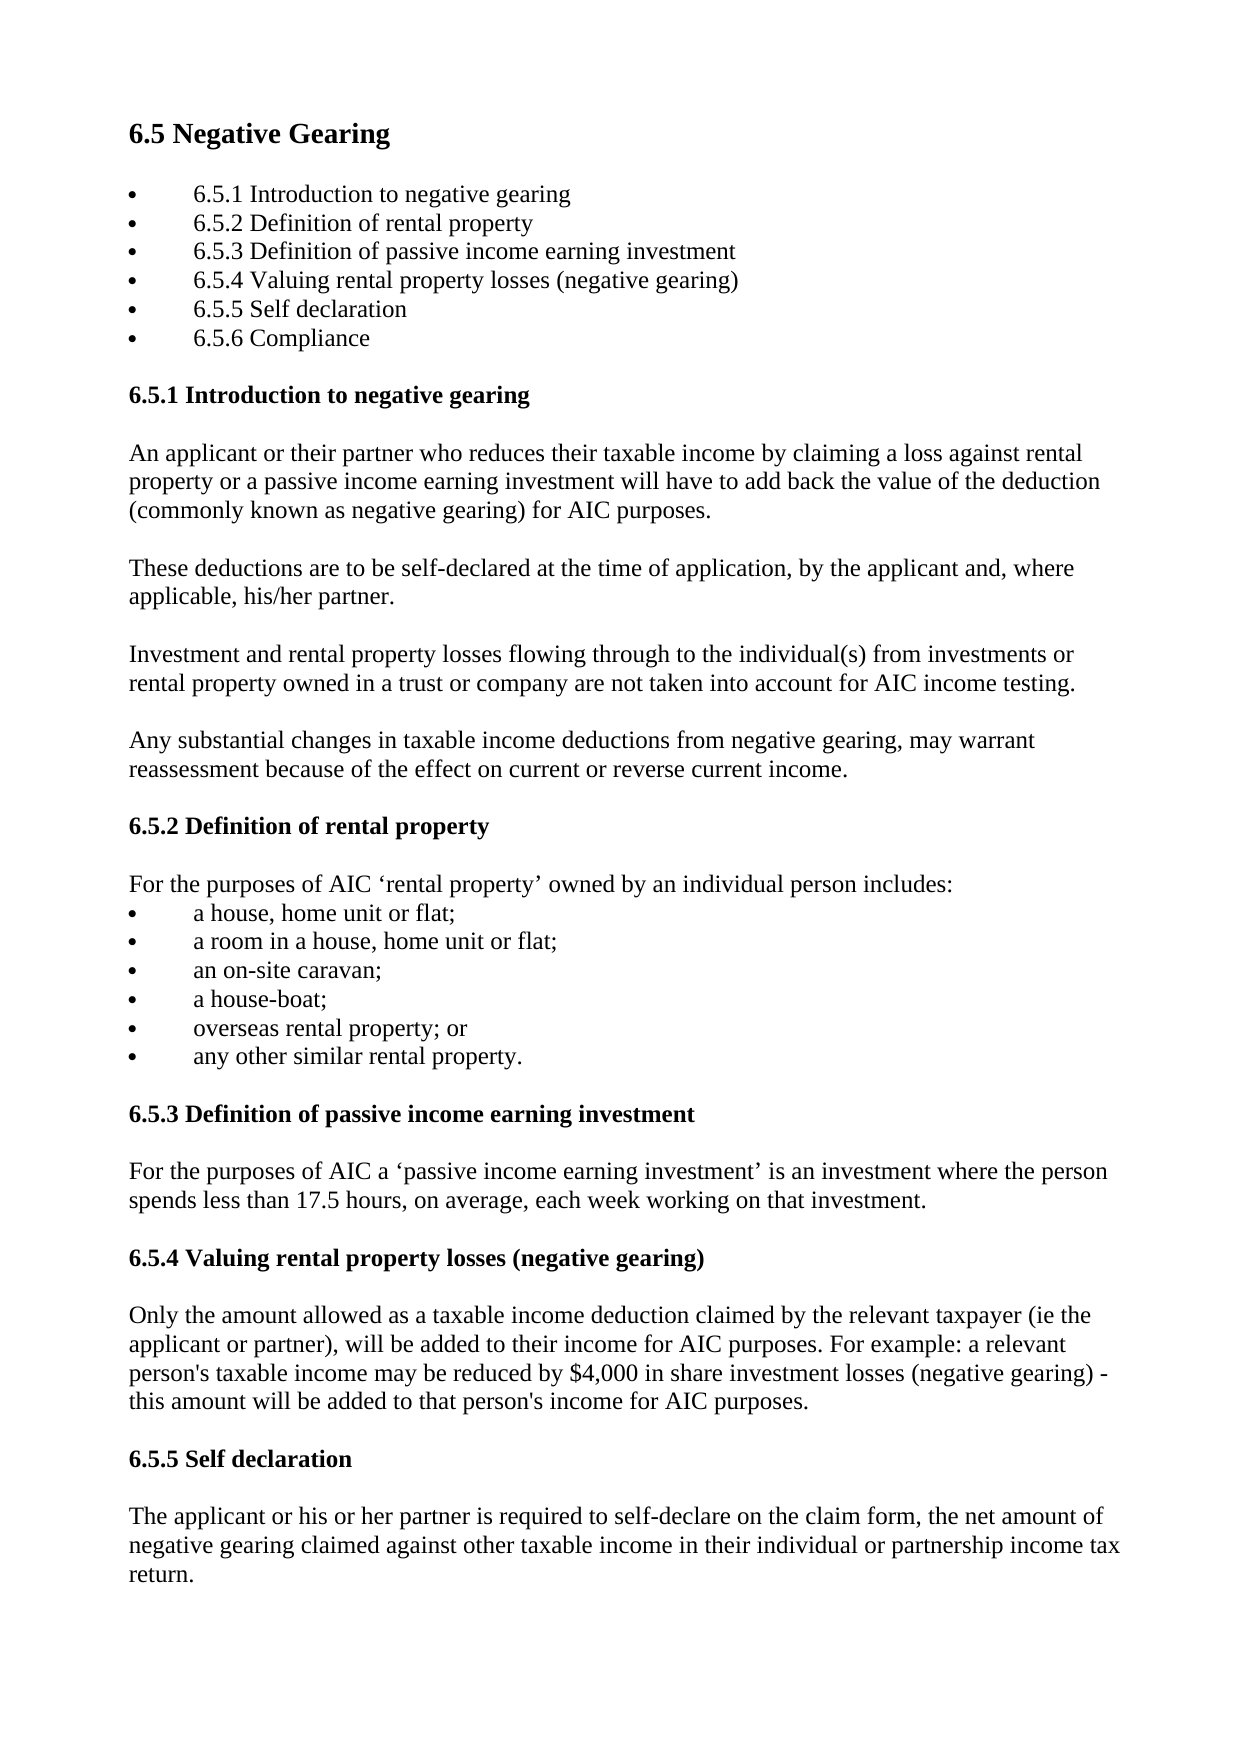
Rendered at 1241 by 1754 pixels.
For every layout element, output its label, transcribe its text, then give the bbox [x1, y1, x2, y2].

text An applicant or their partner who reduces their taxable income by claiming a loss against rental property or a passive income earning investment will have to add back the value of the deduction (commonly known as negative gearing) for AIC purposes. [128, 438, 1122, 524]
text For the purposes of AIC a ‘passive income earning investment’ is an investment where the person spends less than 17.5 hours, on average, each week working on that investment. [128, 1156, 1122, 1214]
list a house-boat; [128, 984, 1122, 1013]
subtitle 6.5 Negative Gearing [128, 117, 1122, 150]
text Any substantial changes in taxable income deductions from negative gearing, may warrant reassessment because of the effect on current or reverse current income. [128, 725, 1122, 783]
list an on-site caravan; [128, 955, 1122, 984]
subtitle 6.5.5 Self declaration [128, 1444, 1122, 1473]
list a room in a house, home unit or flat; [128, 926, 1122, 955]
list overseas rental property; or [128, 1013, 1122, 1041]
subtitle 6.5.1 Introduction to negative gearing [128, 380, 1122, 409]
text The applicant or his or her partner is required to self-declare on the claim form, the net amount of negative gearing claimed against other taxable income in their individual or partnership income tax return. [128, 1501, 1122, 1588]
subtitle 6.5.2 Definition of rental property [128, 811, 1122, 840]
list 6.5.3 Definition of passive income earning investment [128, 236, 1122, 265]
subtitle 6.5.4 Valuing rental property losses (negative gearing) [128, 1243, 1122, 1271]
text These deductions are to be self-declared at the time of application, by the applicant and, where applicable, his/her partner. [128, 553, 1122, 610]
list 6.5.1 Introduction to negative gearing [128, 179, 1122, 208]
list 6.5.4 Valuing rental property losses (negative gearing) [128, 265, 1122, 294]
text Investment and rental property losses flowing through to the individual(s) from investments or rental property owned in a trust or company are not taken into account for AIC income testing. [128, 639, 1122, 696]
list any other similar rental property. [128, 1041, 1122, 1070]
text Only the amount allowed as a taxable income deduction claimed by the relevant taxpayer (ie the applicant or partner), will be added to their income for AIC purposes. For example: a relevant person's taxable income may be reduced by $4,000 in share investment losses (negative gearing) - this amount will be added to that person's income for AIC purposes. [128, 1300, 1122, 1415]
list a house, home unit or flat; [128, 898, 1122, 926]
subtitle 6.5.3 Definition of passive income earning investment [128, 1099, 1122, 1128]
list 6.5.5 Self declaration [128, 294, 1122, 323]
list 6.5.2 Definition of rental property [128, 208, 1122, 236]
list 6.5.6 Compliance [128, 323, 1122, 351]
text For the purposes of AIC ‘rental property’ owned by an individual person includes: [128, 869, 1122, 898]
